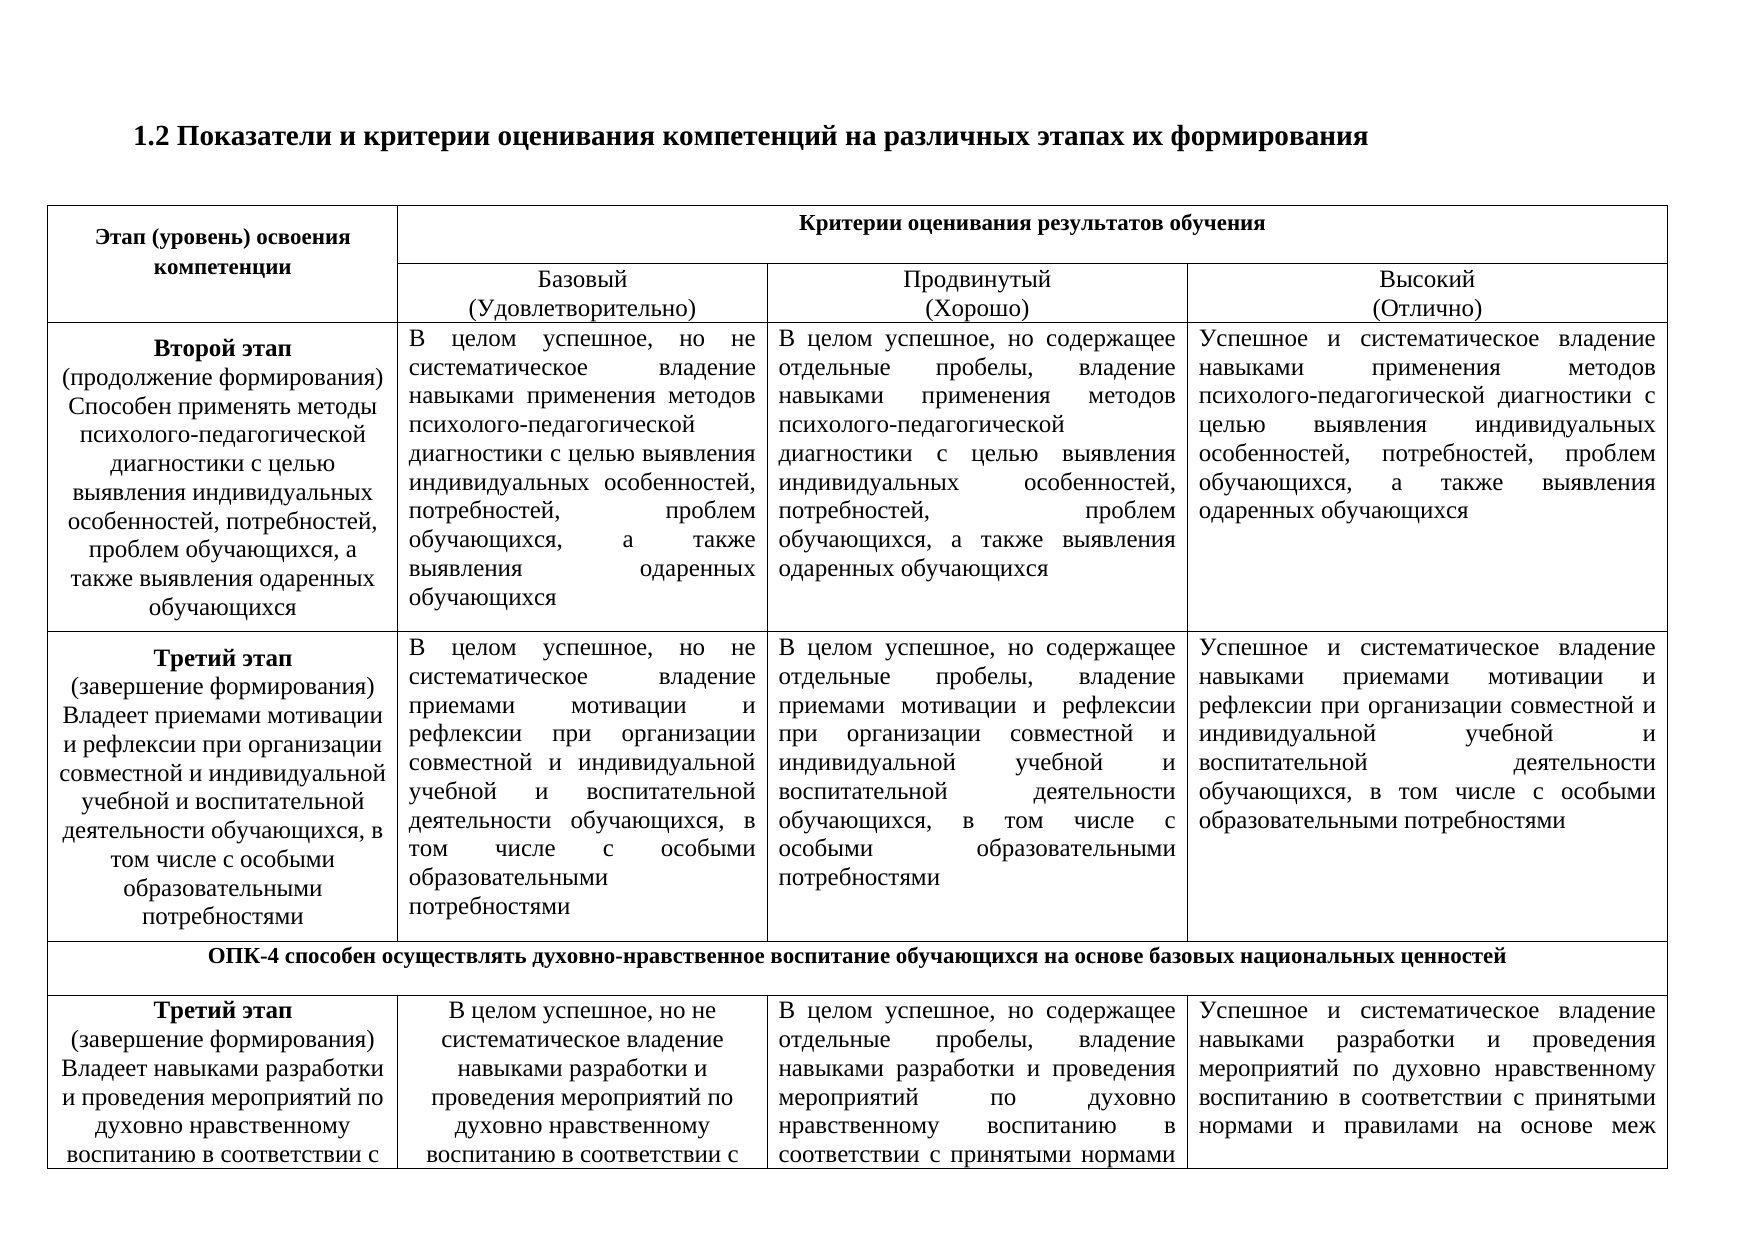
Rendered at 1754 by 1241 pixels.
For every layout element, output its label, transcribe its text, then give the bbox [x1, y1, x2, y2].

table_cell Успешное и систематическое владение навыками приемами мотивации и рефлексии при организации совместной и индивидуальной учебной и воспитательной деятельности обучающихся, в том числе с особыми образовательными потребностями [1188, 632, 1667, 941]
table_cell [398, 996, 767, 1168]
table_cell В целом успешное, но содержащее отдельные пробелы, владение навыками применения методов психолого-педагогической диагностики с целью выявления индивидуальных особенностей, потребностей, проблем обучающихся, а также выявления одаренных обучающихся [768, 323, 1187, 631]
table_cell В целом успешное, но содержащее отдельные пробелы, владение приемами мотивации и рефлексии при организации совместной и индивидуальной учебной и воспитательной деятельности обучающихся, в том числе с особыми образовательными потребностями [768, 632, 1187, 941]
table_cell Успешное и систематическое владение навыками применения методов психолого-педагогической диагностики с целью выявления индивидуальных особенностей, потребностей, проблем обучающихся, а также выявления одаренных обучающихся [1188, 323, 1667, 631]
table_cell Третий этап (завершение формирования) Владеет приемами мотивации и рефлексии при организации совместной и индивидуальной учебной и воспитательной деятельности обучающихся, в том числе с особыми образовательными потребностями [48, 632, 397, 941]
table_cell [768, 996, 1187, 1168]
table_cell Высокий (Отлично) [1188, 264, 1667, 322]
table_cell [1188, 996, 1667, 1168]
table_header Критерии оценивания результатов обучения [398, 206, 1667, 263]
table_header Этап (уровень) освоения компетенции [48, 206, 397, 322]
table_cell В целом успешное, но не систематическое владение приемами мотивации и рефлексии при организации совместной и индивидуальной учебной и воспитательной деятельности обучающихся, в том числе с особыми образовательными потребностями [398, 632, 767, 941]
table_cell Базовый (Удовлетворительно) [398, 264, 767, 322]
text 1.2 Показатели и критерии оценивания компетенций на различных этапах их формирования [59, 118, 1695, 152]
table_cell Второй этап (продолжение формирования) Способен применять методы психолого-педагогической диагностики с целью выявления индивидуальных особенностей, потребностей, проблем обучающихся, а также выявления одаренных обучающихся [48, 323, 397, 631]
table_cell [48, 996, 397, 1168]
table_cell Продвинутый (Хорошо) [768, 264, 1187, 322]
table_cell ОПК-4 способен осуществлять духовно-нравственное воспитание обучающихся на основе базовых национальных ценностей [48, 942, 1667, 994]
table_cell В целом успешное, но не систематическое владение навыками применения методов психолого-педагогической диагностики с целью выявления индивидуальных особенностей, потребностей, проблем обучающихся, а также выявления одаренных обучающихся [398, 323, 767, 631]
